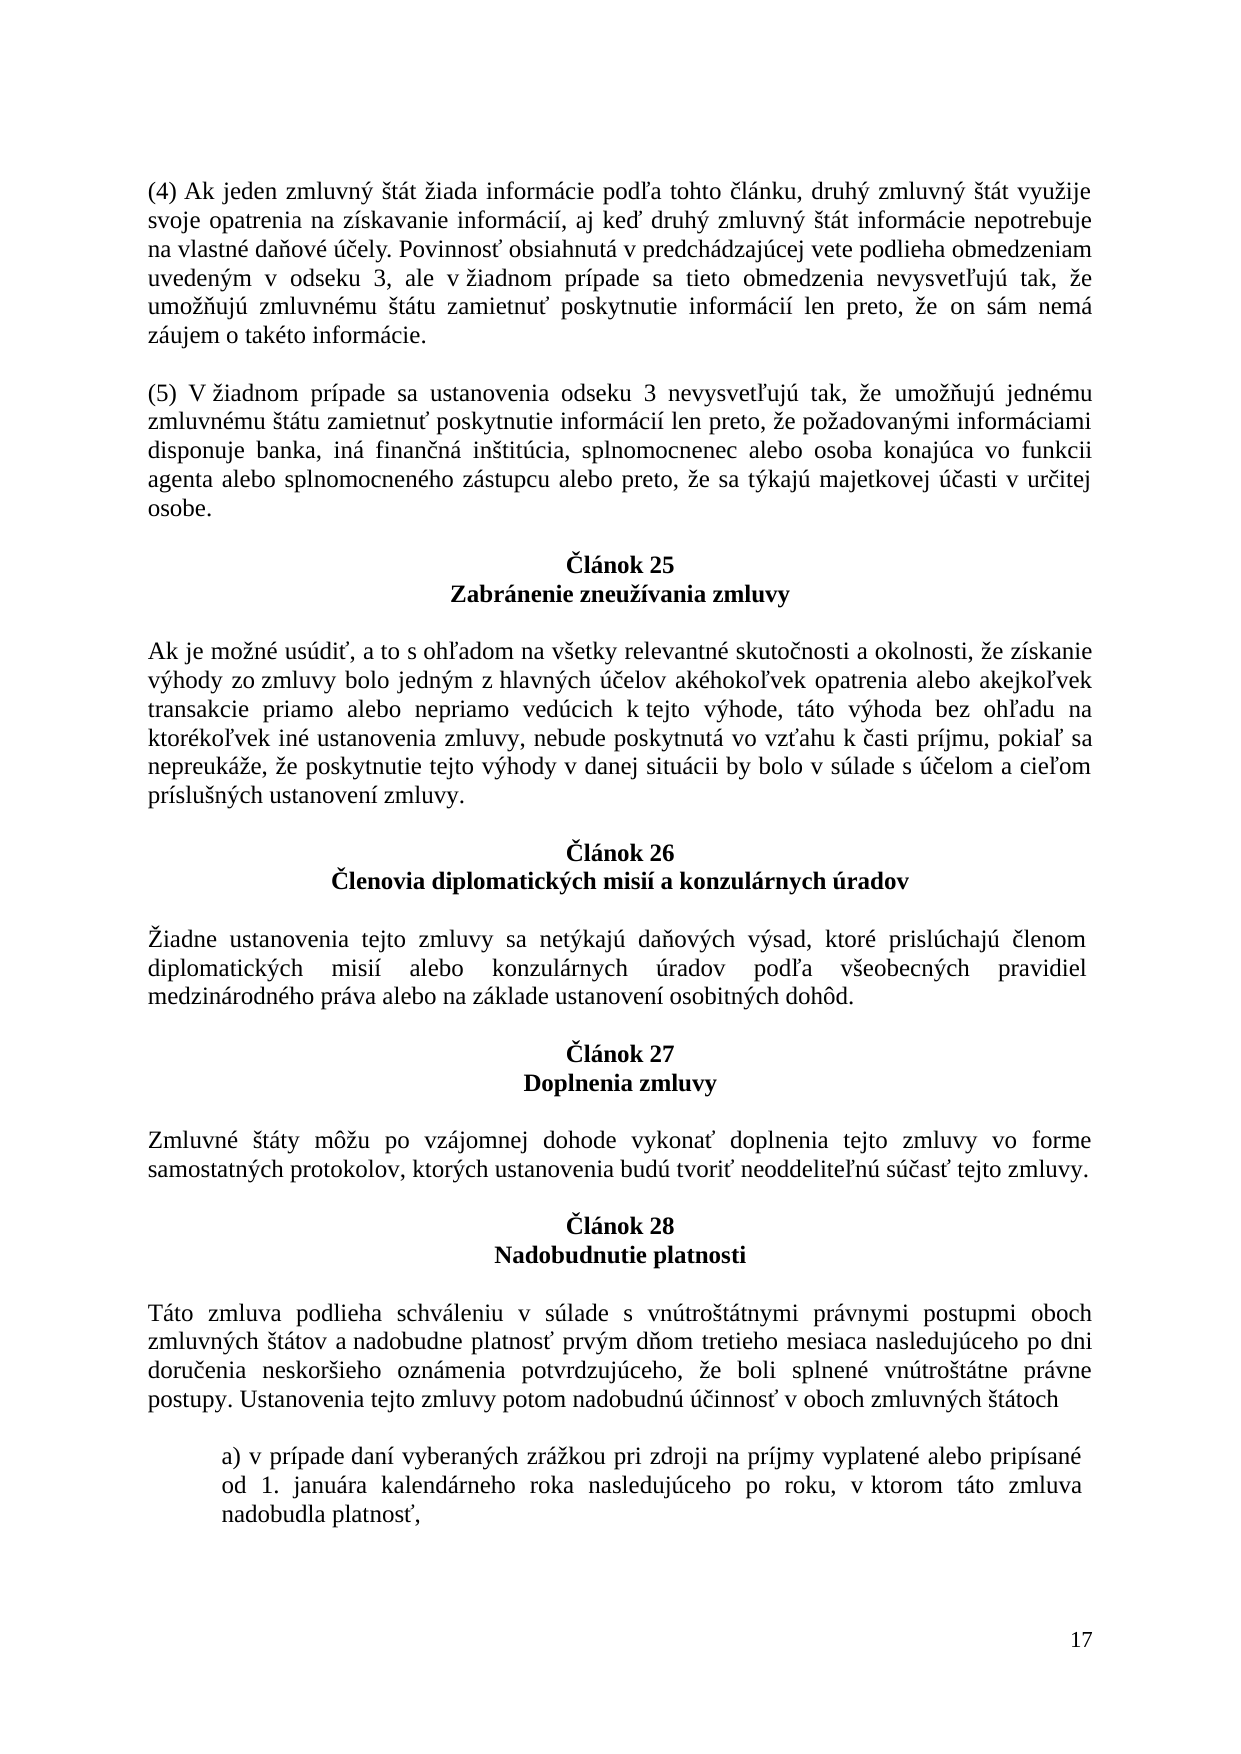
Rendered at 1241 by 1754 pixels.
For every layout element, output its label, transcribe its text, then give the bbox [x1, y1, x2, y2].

text Táto zmluva podlieha schváleniu v súlade s vnútroštátnymi právnymi postupmi oboch zmluvných štátov a nadobudne platnosť prvým dňom tretieho mesiaca nasledujúceho po dni doručenia neskoršieho oznámenia potvrdzujúceho, že boli splnené vnútroštátne právne postupy. Ustanovenia tejto zmluvy potom nadobudnú účinnosť v oboch zmluvných štátoch [148, 1298, 1093, 1413]
text Článok 26 [148, 838, 1093, 866]
text (4) Ak jeden zmluvný štát žiada informácie podľa tohto článku, druhý zmluvný štát využije svoje opatrenia na získavanie informácií, aj keď druhý zmluvný štát informácie nepotrebuje na vlastné daňové účely. Povinnosť obsiahnutá v predchádzajúcej vete podlieha obmedzeniam uvedeným v odseku 3, ale v žiadnom prípade sa tieto obmedzenia nevysvetľujú tak, že umožňujú zmluvnému štátu zamietnuť poskytnutie informácií len preto, že on sám nemá záujem o takéto informácie. [148, 176, 1093, 349]
text Článok 28 [148, 1211, 1093, 1240]
text Doplnenia zmluvy [148, 1068, 1093, 1096]
text Žiadne ustanovenia tejto zmluvy sa netýkajú daňových výsad, ktoré prislúchajú členom diplomatických misií alebo konzulárnych úradov podľa všeobecných pravidiel medzinárodného práva alebo na základe ustanovení osobitných dohôd. [148, 924, 1087, 1010]
text Zmluvné štáty môžu po vzájomnej dohode vykonať doplnenia tejto zmluvy vo forme samostatných protokolov, ktorých ustanovenia budú tvoriť neoddeliteľnú súčasť tejto zmluvy. [148, 1125, 1093, 1183]
text Členovia diplomatických misií a konzulárnych úradov [148, 866, 1093, 895]
text Článok 27 [148, 1039, 1093, 1068]
text (5) V žiadnom prípade sa ustanovenia odseku 3 nevysvetľujú tak, že umožňujú jednému zmluvnému štátu zamietnuť poskytnutie informácií len preto, že požadovanými informáciami disponuje banka, iná finančná inštitúcia, splnomocnenec alebo osoba konajúca vo funkcii agenta alebo splnomocneného zástupcu alebo preto, že sa týkajú majetkovej účasti v určitej osobe. [148, 378, 1093, 521]
text Článok 25 [148, 550, 1093, 579]
text a) v prípade daní vyberaných zrážkou pri zdroji na príjmy vyplatené alebo pripísané od 1. januára kalendárneho roka nasledujúceho po roku, v ktorom táto zmluva nadobudla platnosť, [221, 1441, 1082, 1528]
text Nadobudnutie platnosti [148, 1240, 1093, 1269]
text Zabránenie zneužívania zmluvy [148, 579, 1093, 608]
text Ak je možné usúdiť, a to s ohľadom na všetky relevantné skutočnosti a okolnosti, že získanie výhody zo zmluvy bolo jedným z hlavných účelov akéhokoľvek opatrenia alebo akejkoľvek transakcie priamo alebo nepriamo vedúcich k tejto výhode, táto výhoda bez ohľadu na ktorékoľvek iné ustanovenia zmluvy, nebude poskytnutá vo vzťahu k časti príjmu, pokiaľ sa nepreukáže, že poskytnutie tejto výhody v danej situácii by bolo v súlade s účelom a cieľom príslušných ustanovení zmluvy. [148, 636, 1093, 809]
